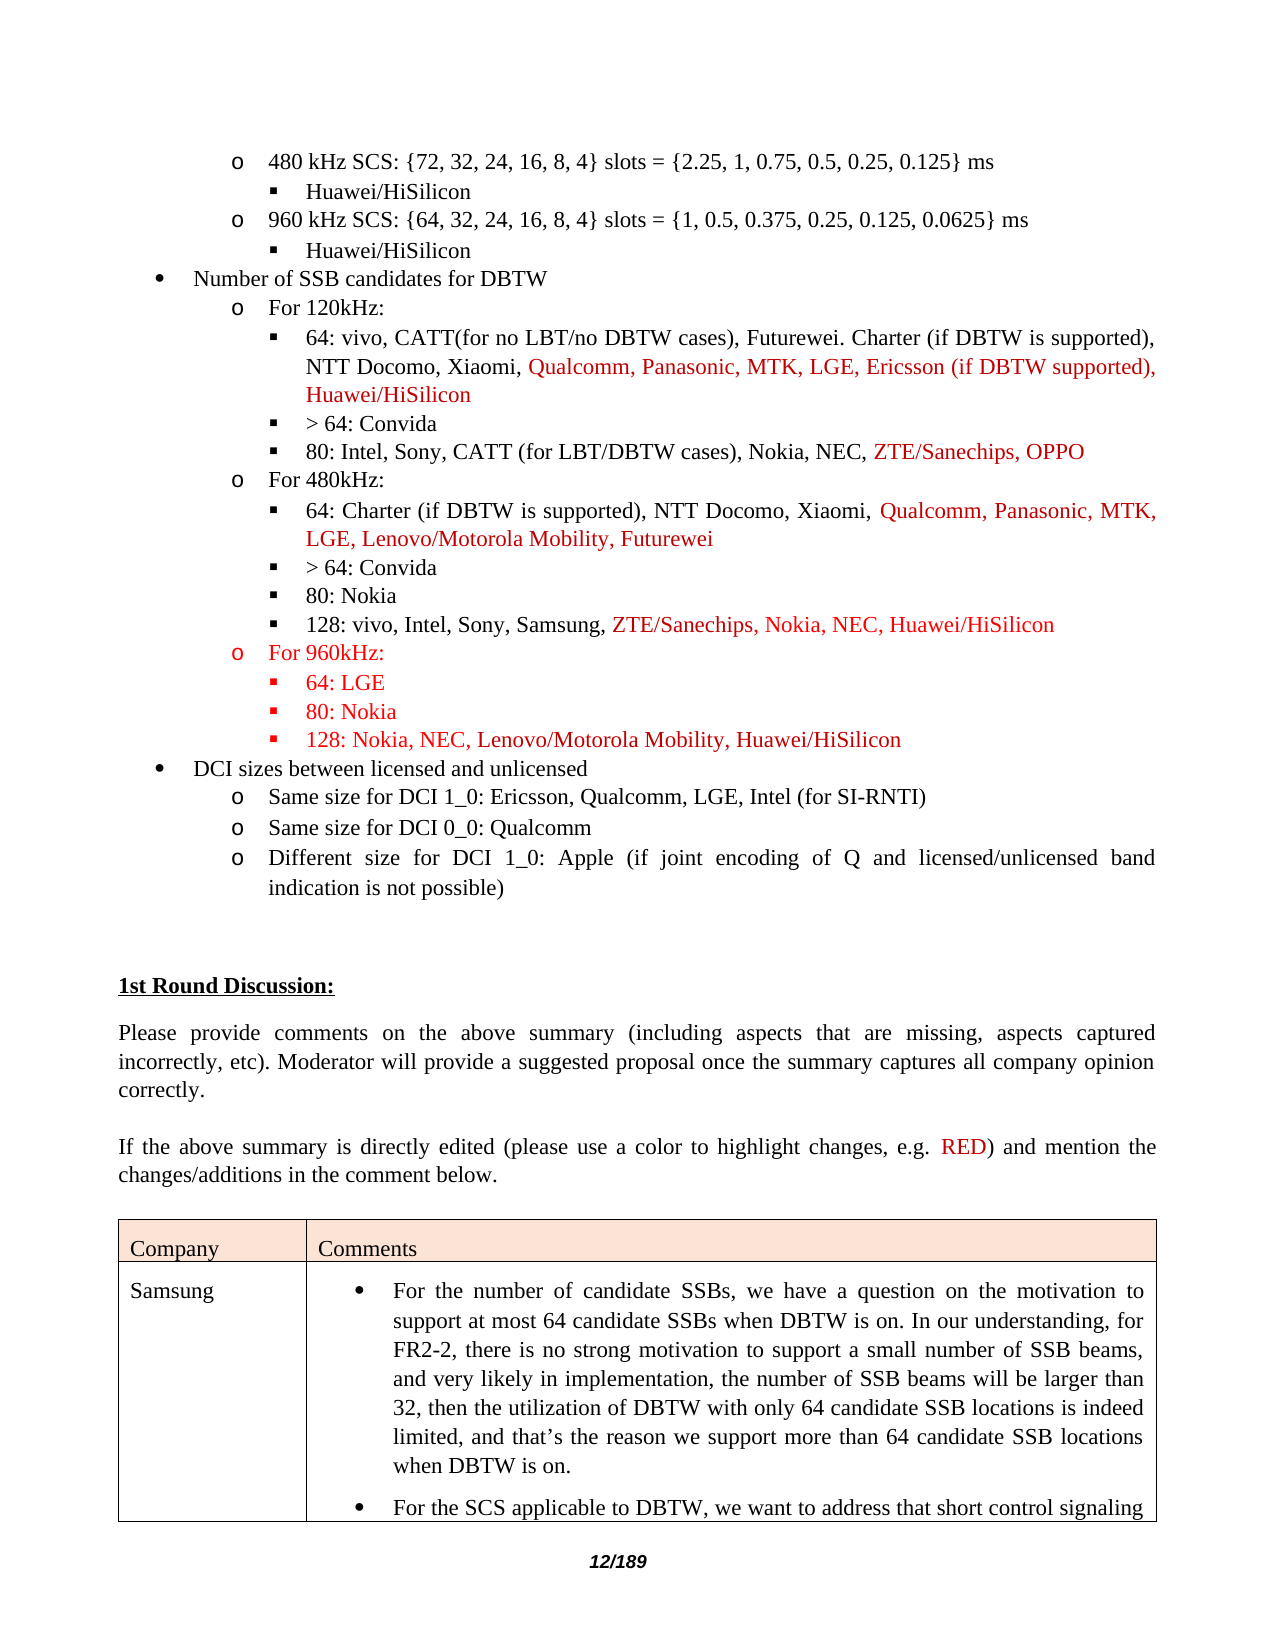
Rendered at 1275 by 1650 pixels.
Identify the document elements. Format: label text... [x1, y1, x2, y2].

list Huawei/HiSilicon [268, 178, 1157, 204]
text Please provide comments on the above summary (including aspects that are missing, aspects captured incorrectly, etc). Moderator will provide a suggested proposal once the summary captures all company opinion correctly. [118, 1019, 1157, 1103]
list 64: vivo, CATT(for no LBT/no DBTW cases), Futurewei. Charter (if DBTW is supported), NTT Docomo, Xiaomi, Qualcomm, Panasonic, MTK, LGE, Ericsson (if DBTW supported), Huawei/HiSilicon [268, 324, 1157, 407]
text If the above summary is directly edited (please use a color to highlight changes, e.g. RED) and mention the changes/additions in the comment below. [118, 1133, 1157, 1188]
list 64: Charter (if DBTW is supported), NTT Docomo, Xiaomi, Qualcomm, Panasonic, MTK, LGE, Lenovo/Motorola Mobility, Futurewei [268, 497, 1157, 552]
list Different size for DCI 1_0: Apple (if joint encoding of Q and licensed/unlicensed band indication is not possible) [231, 844, 1157, 901]
list DCI sizes between licensed and unlicensed [156, 755, 1157, 781]
table_header Comments [307, 1220, 1156, 1261]
subtitle 1st Round Discussion: [118, 972, 1157, 998]
list 128: Nokia, NEC, Lenovo/Motorola Mobility, Huawei/HiSilicon [268, 726, 1157, 753]
list 128: vivo, Intel, Sony, Samsung, ZTE/Sanechips, Nokia, NEC, Huawei/HiSilicon [268, 611, 1157, 637]
list Same size for DCI 0_0: Qualcomm [231, 814, 1157, 842]
list For 960kHz: [231, 639, 1157, 667]
list 960 kHz SCS: {64, 32, 24, 16, 8, 4} slots = {1, 0.5, 0.375, 0.25, 0.125, 0.0625} ms [231, 207, 1157, 235]
list > 64: Convida [268, 554, 1157, 580]
list 80: Nokia [268, 698, 1157, 724]
list For 480kHz: [231, 466, 1157, 495]
list Same size for DCI 1_0: Ericsson, Qualcomm, LGE, Intel (for SI-RNTI) [231, 783, 1157, 811]
list 64: LGE [268, 669, 1157, 696]
table_cell Samsung [119, 1262, 306, 1521]
table_header Company [119, 1220, 306, 1261]
list 480 kHz SCS: {72, 32, 24, 16, 8, 4} slots = {2.25, 1, 0.75, 0.5, 0.25, 0.125} ms [231, 148, 1157, 176]
list 80: Intel, Sony, CATT (for LBT/DBTW cases), Nokia, NEC, ZTE/Sanechips, OPPO [268, 438, 1157, 464]
list > 64: Convida [268, 409, 1157, 436]
list 80: Nokia [268, 582, 1157, 608]
list Huawei/HiSilicon [268, 237, 1157, 263]
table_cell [307, 1262, 1156, 1521]
list For 120kHz: [231, 294, 1157, 322]
list Number of SSB candidates for DBTW [156, 265, 1157, 292]
